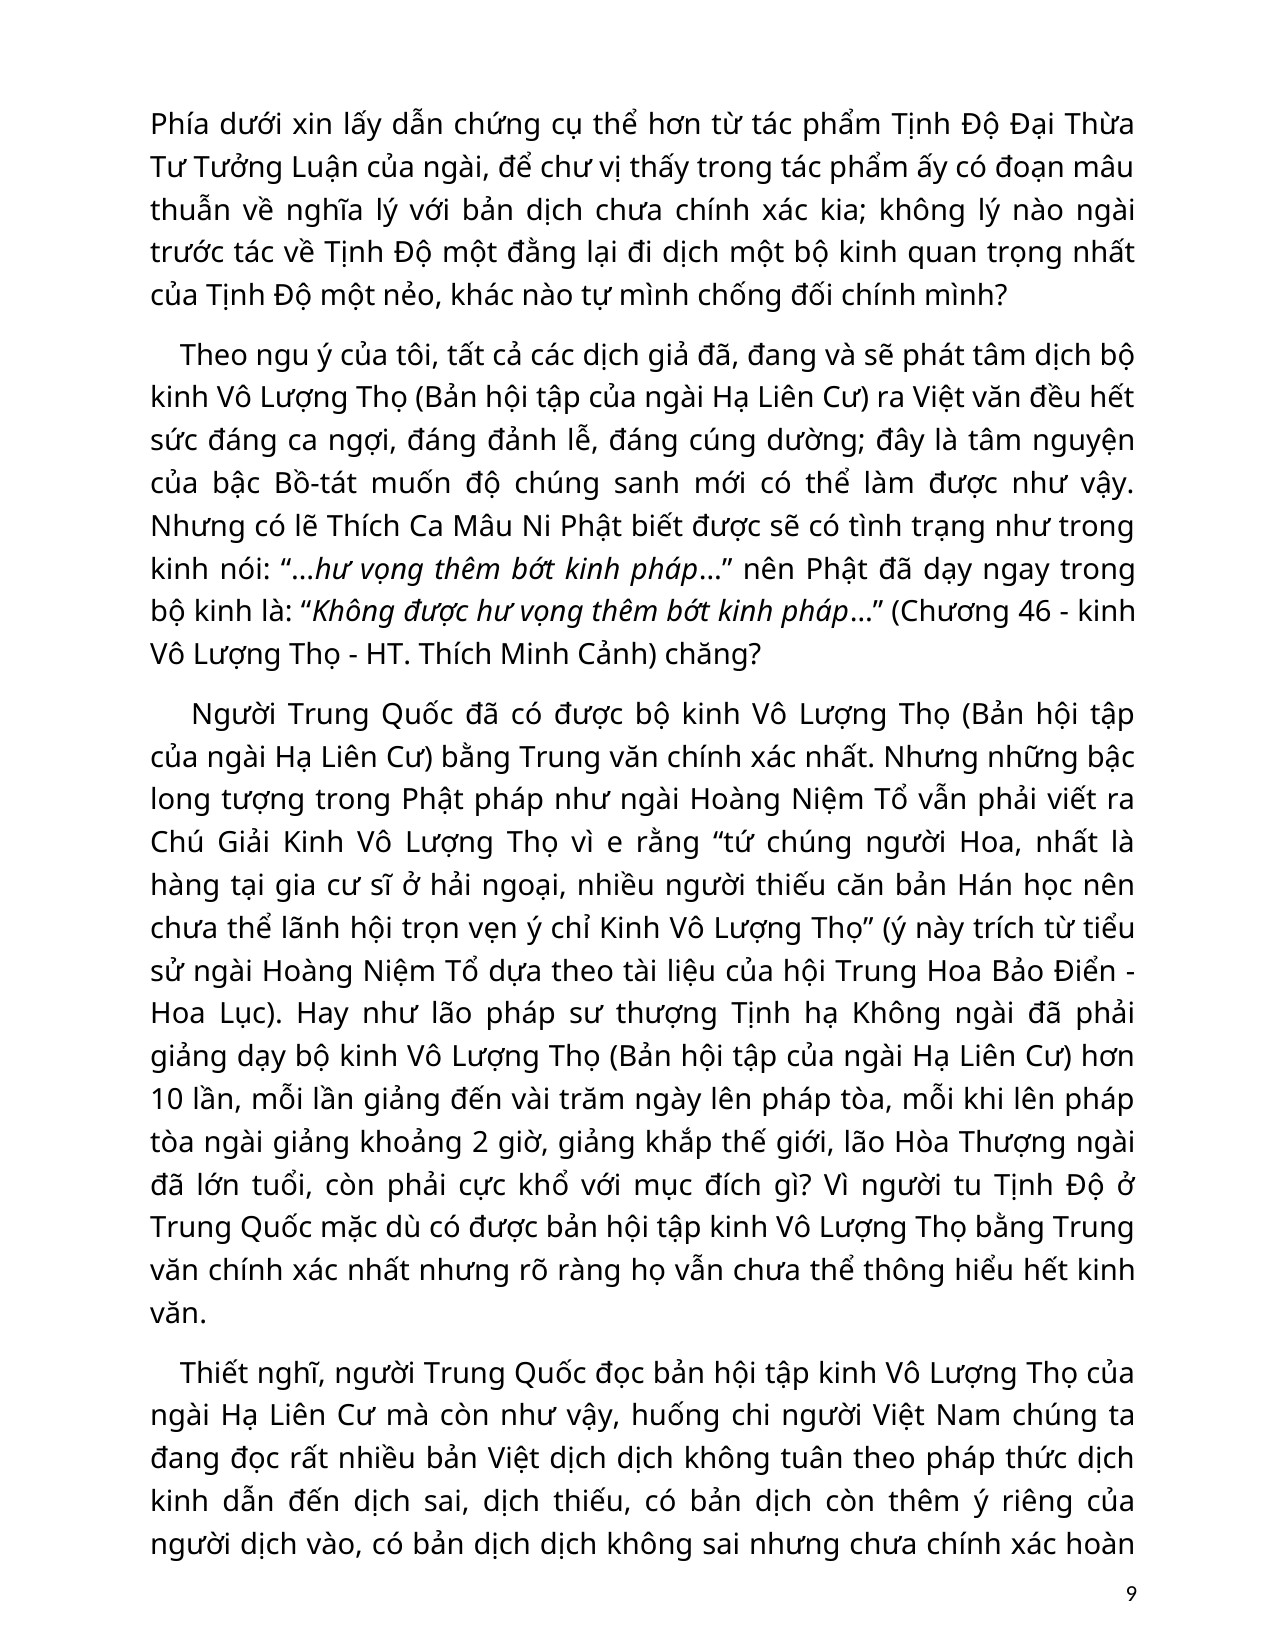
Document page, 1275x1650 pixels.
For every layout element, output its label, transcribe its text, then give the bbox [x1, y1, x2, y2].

text Theo ngu ý của tôi, tất cả các dịch giả đã, đang và sẽ phát tâm dịch bộ kinh Vô Lượng Thọ (Bản hội tập của ngài Hạ Liên Cư) ra Việt văn đều hết sức đáng ca ngợi, đáng đảnh lễ, đáng cúng dường; đây là tâm nguyện của bậc Bồ-tát muốn độ chúng sanh mới có thể làm được như vậy. Nhưng có lẽ Thích Ca Mâu Ni Phật biết được sẽ có tình trạng như trong kinh nói: “…hư vọng thêm bớt kinh pháp…” nên Phật đã dạy ngay trong bộ kinh là: “Không được hư vọng thêm bớt kinh pháp…” (Chương 46 - kinh Vô Lượng Thọ - HT. Thích Minh Cảnh) chăng? [150, 334, 1137, 673]
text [150, 103, 1137, 314]
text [150, 1352, 1137, 1563]
text Người Trung Quốc đã có được bộ kinh Vô Lượng Thọ (Bản hội tập của ngài Hạ Liên Cư) bằng Trung văn chính xác nhất. Nhưng những bậc long tượng trong Phật pháp như ngài Hoàng Niệm Tổ vẫn phải viết ra Chú Giải Kinh Vô Lượng Thọ vì e rằng “tứ chúng người Hoa, nhất là hàng tại gia cư sĩ ở hải ngoại, nhiều người thiếu căn bản Hán học nên chưa thể lãnh hội trọn vẹn ý chỉ Kinh Vô Lượng Thọ” (ý này trích từ tiểu sử ngài Hoàng Niệm Tổ dựa theo tài liệu của hội Trung Hoa Bảo Điển - Hoa Lục). Hay như lão pháp sư thượng Tịnh hạ Không ngài đã phải giảng dạy bộ kinh Vô Lượng Thọ (Bản hội tập của ngài Hạ Liên Cư) hơn 10 lần, mỗi lần giảng đến vài trăm ngày lên pháp tòa, mỗi khi lên pháp tòa ngài giảng khoảng 2 giờ, giảng khắp thế giới, lão Hòa Thượng ngài đã lớn tuổi, còn phải cực khổ với mục đích gì? Vì người tu Tịnh Độ ở Trung Quốc mặc dù có được bản hội tập kinh Vô Lượng Thọ bằng Trung văn chính xác nhất nhưng rõ ràng họ vẫn chưa thể thông hiểu hết kinh văn. [150, 693, 1137, 1332]
